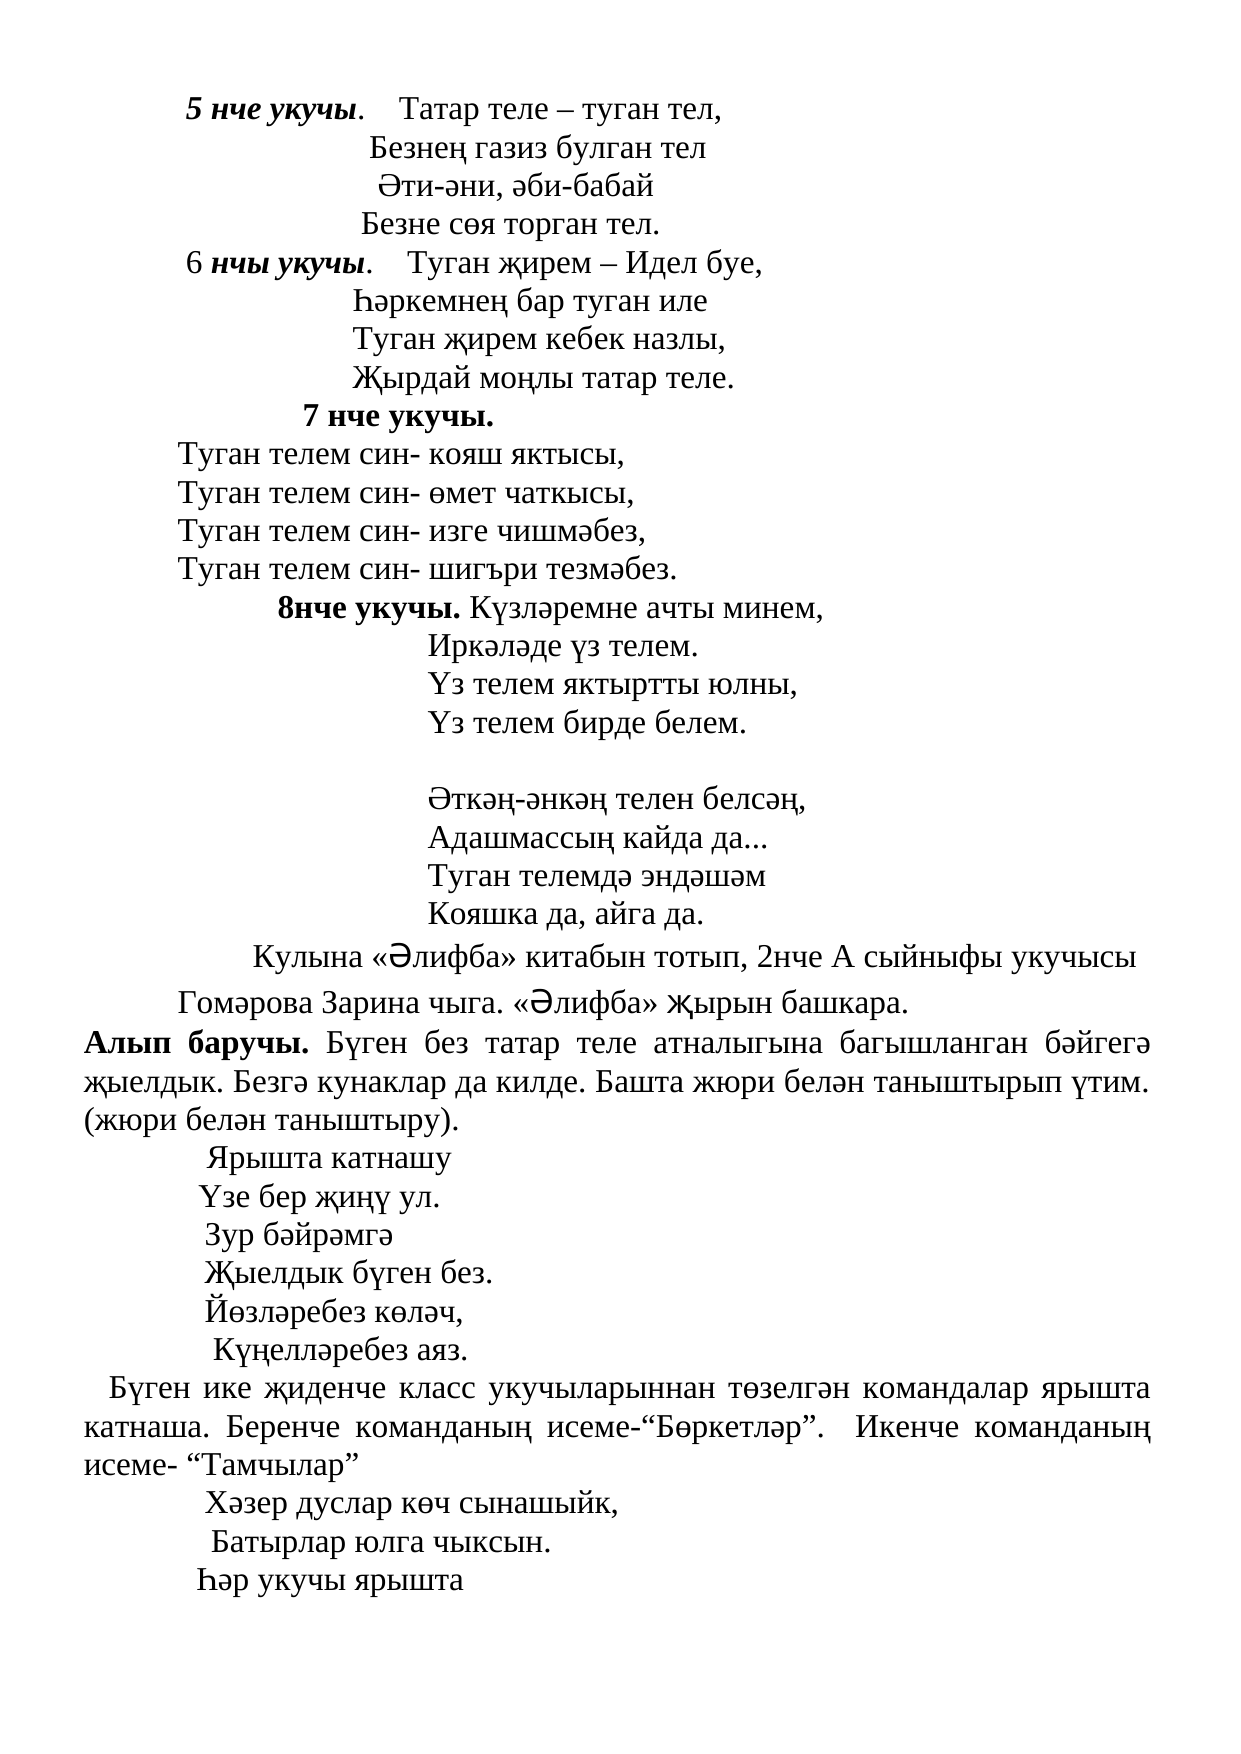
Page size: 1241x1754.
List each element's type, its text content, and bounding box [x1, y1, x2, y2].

text Алып баручы. Бүген без татар теле атналыгына багышланган бәйгегә җыелдык. Безгә кунаклар да килде. Башта жюри белән таныштырып үтим.(жюри белән таныштыру). [83, 1023, 1152, 1138]
text Иркәләде үз телем. [177, 625, 1152, 664]
text Туган җирем кебек назлы, [177, 319, 1152, 357]
text Безне сөя торган тел. [177, 204, 1152, 242]
text Туган телемдә эндәшәм [177, 855, 1152, 894]
text Зур бәйрәмгә [196, 1214, 1152, 1253]
text Ярышта катнашу [140, 1138, 1152, 1176]
text Әти-әни, әби-бабай [177, 165, 1152, 204]
text Үз телем яктыртты юлны, [177, 664, 1152, 702]
text Җыелдык бүген без. [196, 1253, 1152, 1291]
text Безнең газиз булган тел [177, 127, 1152, 165]
text Үз телем бирде белем. [177, 702, 1152, 740]
text 8нче укучы. Күзләремне ачты минем, [177, 587, 1152, 625]
text Бүген ике җиденче класс укучыларыннан төзелгән командалар ярышта катнаша. Беренче команданың исеме-“Бөркетләр”. Икенче команданың исеме- “Тамчылар” [83, 1368, 1152, 1483]
text Үзе бер җиңү ул. [65, 1176, 1152, 1214]
text Күңелләребез аяз. [196, 1329, 1152, 1368]
text Һәркемнең бар туган иле [177, 280, 1152, 319]
text 6 нчы укучы. Туган җирем – Идел буе, [177, 242, 1152, 280]
text Кояшка да, айга да. [177, 894, 1152, 932]
text Кулына «Әлифба» китабын тотып, 2нче А сыйныфы укучысы Гомәрова Зарина чыга. «Әлифба» җырын башкара. [177, 932, 1152, 1023]
text Әткәң-әнкәң телен белсәң, [177, 779, 1152, 817]
text Һәр укучы ярышта [196, 1559, 1152, 1598]
text Җырдай моңлы татар теле. [177, 357, 1152, 395]
text Адашмассың кайда да... [177, 817, 1152, 855]
text Батырлар юлга чыксын. [177, 1521, 1152, 1559]
text Хәзер дуслар көч сынашыйк, [196, 1483, 1152, 1521]
text Туган телем син- кояш яктысы, Туган телем син- өмет чаткысы, Туган телем син- изге чишмәбез, Туган телем син- шигъри тезмәбез. [177, 434, 1152, 587]
text Йөзләребез көләч, [196, 1291, 1152, 1329]
text 7 нче укучы. [177, 395, 1152, 434]
text 5 нче укучы. Татар теле – туган тел, [177, 89, 1152, 127]
